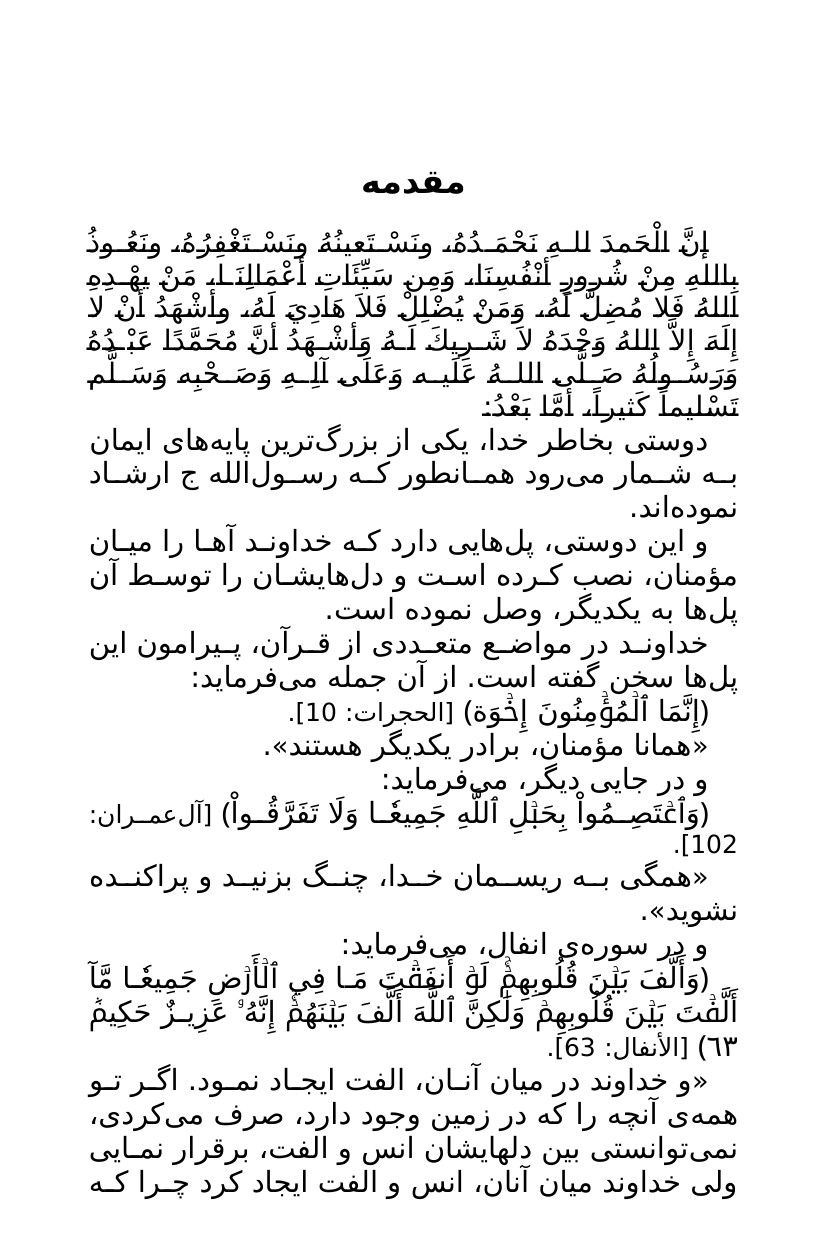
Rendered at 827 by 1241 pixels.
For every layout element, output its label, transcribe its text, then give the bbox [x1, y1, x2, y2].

text و این دوستی، پل‌هایی دارد که خداوند آها را میان مؤمنان، نصب کرده است و دل‌هایشان را توسط آن پل‌ها به یکدیگر، وصل نموده است. [89, 525, 738, 627]
text و در سوره‌ی انفال، می‌فرماید: [89, 927, 738, 961]
text خداوند در مواضع متعددی از قرآن، پیرامون این پل‌ها سخن گفته است. از آن جمله می‌فرماید: [89, 627, 738, 694]
text ﴿وَٱعۡتَصِمُواْ بِحَبۡلِ ٱللَّهِ جَمِيعٗا وَلَا تَفَرَّقُواْ﴾ [آل‌عمران: 102]. [89, 796, 738, 859]
text ﴿وَأَلَّفَ بَيۡنَ قُلُوبِهِمۡۚ لَوۡ أَنفَقۡتَ مَا فِي ٱلۡأَرۡضِ جَمِيعٗا مَّآ أَلَّفۡتَ بَيۡنَ قُلُوبِهِمۡ وَلَٰكِنَّ ٱللَّهَ أَلَّفَ بَيۡنَهُمۡۚ إِنَّهُۥ عَزِيزٌ حَكِيمٞ ٦٣﴾ [الأنفال: 63]. [89, 961, 738, 1063]
text ﴿إِنَّمَا ٱلۡمُؤۡمِنُونَ إِخۡوَة﴾ [الحجرات: 10]. [89, 694, 738, 728]
text «همگی به ریسمان خدا، چنگ بزنید و پراکنده نشوید». [89, 859, 738, 927]
text مقدمه [89, 162, 738, 201]
text إنَّ الْحَمدَ للهِ نَحْمَدُهُ، ونَسْتَعينُهُ ونَسْتَغْفِرُهُ، ونَعُوذُ بِاللهِ مِنْ شُرورِ أنْفُسِنَا، وَمِن سَيِّئَاتِ أعْمَالِنَا، مَنْ يهْدِهِ اللهُ فَلا مُضِلَّ لَهُ، وَمَنْ يُضْلِلْ فَلاَ هَادِيَ لَهُ، وأشْهَدُ أنْ لا إِلَهَ‌ إِلاَّ ‌اللهُ وَحْدَهُ لاَ شَرِيكَ لَهُ وَأشْهَدُ أنَّ مُحَمَّدًا عَبْدُهُ وَرَسُولُهُ صَلَّى اللهُ عَلَيه وَعَلَى آلِهِ وَصَحْبِه وَسَلَّم تَسْليماً کَثيراً، أمَّا بَعْدُ: [89, 226, 738, 423]
text و در جایی دیگر، می‌فرماید: [89, 762, 738, 796]
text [89, 1063, 738, 1199]
text دوستی بخاطر خدا، یکی از بزرگ‌ترین پایه‌های ایمان به شمار می‌رود همانطور که رسول‌الله ج ارشاد نموده‌اند. [89, 423, 738, 525]
text «همانا مؤمنان، برادر یکدیگر هستند». [89, 728, 738, 762]
